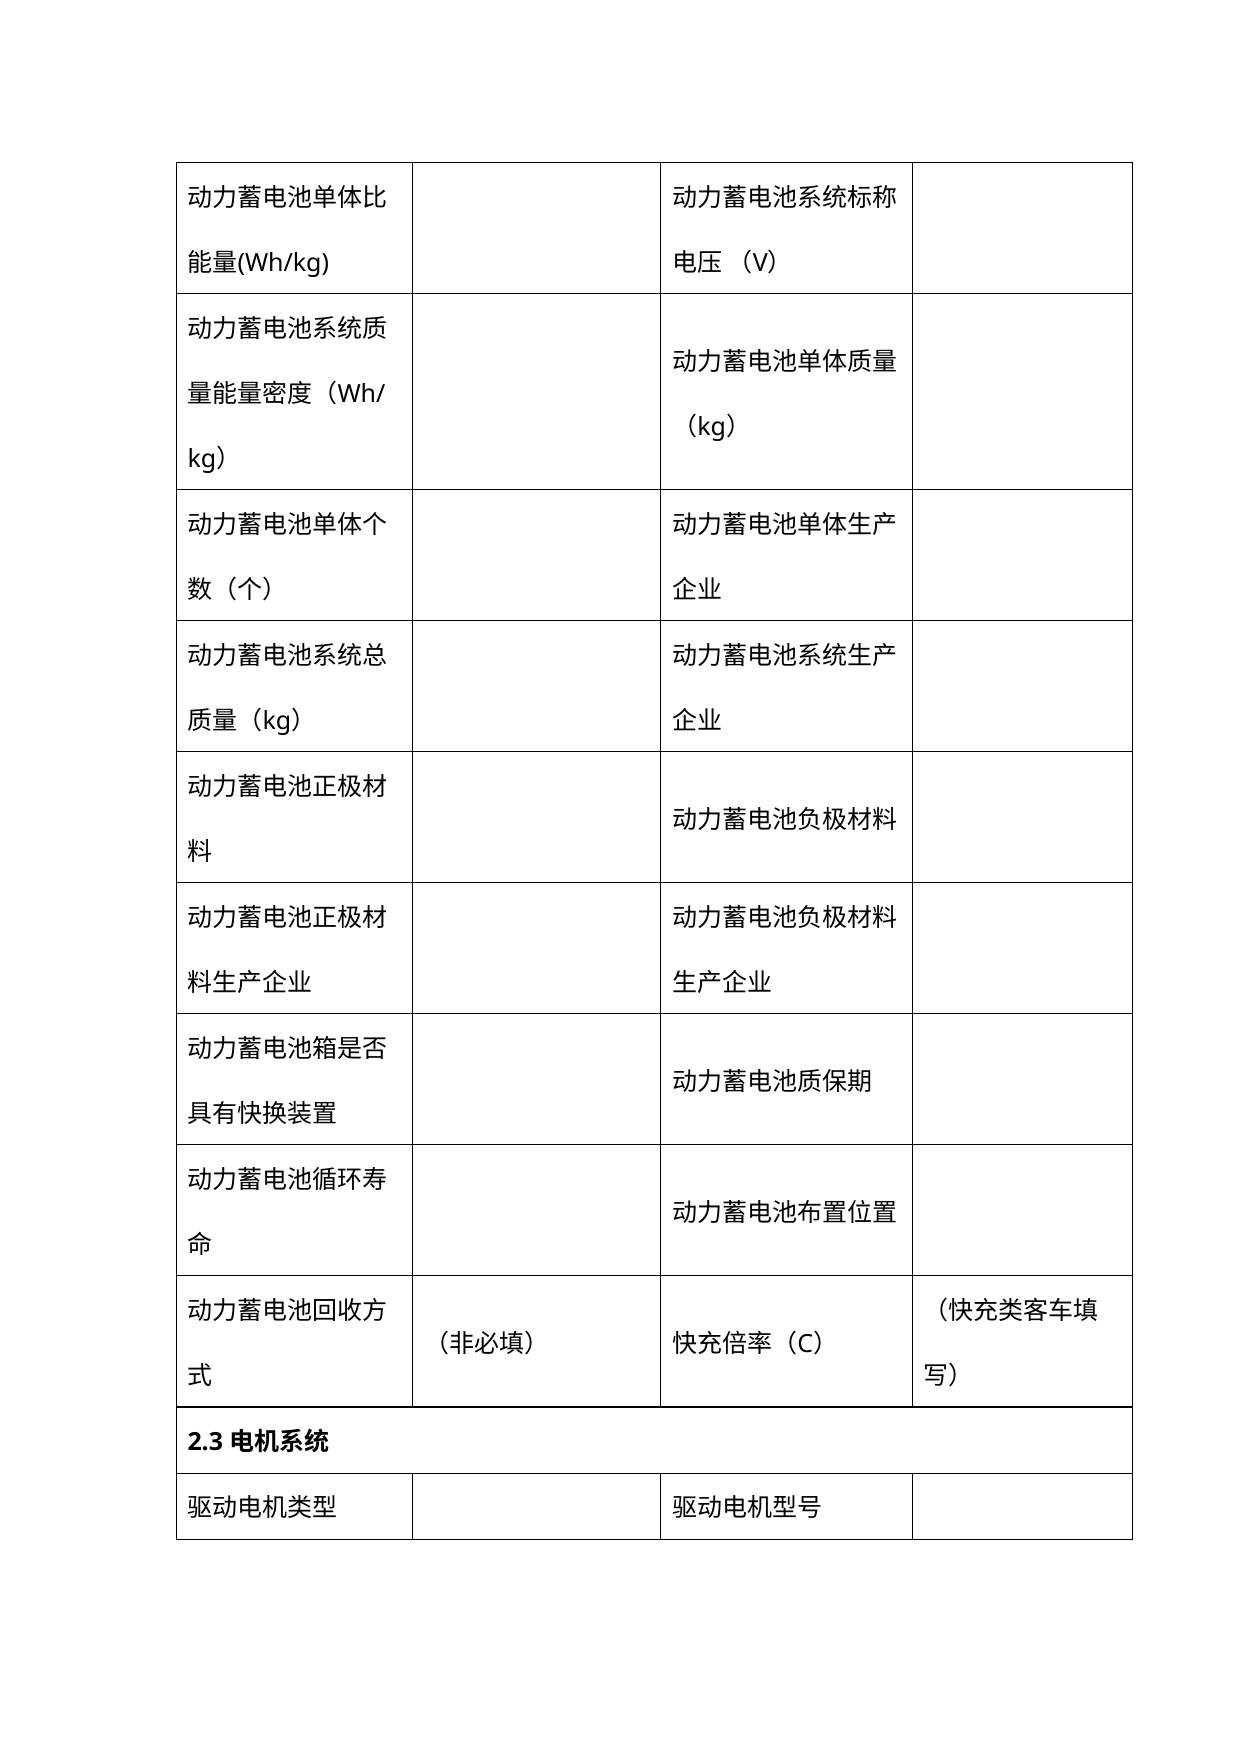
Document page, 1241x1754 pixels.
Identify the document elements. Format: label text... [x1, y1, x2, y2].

table_cell [913, 883, 1132, 1013]
table_cell [413, 163, 660, 293]
table_cell [413, 1014, 660, 1144]
table_cell 驱动电机型号 [661, 1474, 912, 1538]
table_cell 动力蓄电池质保期 [661, 1014, 912, 1144]
table_cell [913, 163, 1132, 293]
table_cell 动力蓄电池系统总质量（kg） [177, 621, 412, 751]
table_cell 动力蓄电池单体生产企业 [661, 490, 912, 620]
table_cell [913, 1145, 1132, 1275]
table_cell 动力蓄电池负极材料生产企业 [661, 883, 912, 1013]
table_cell [413, 294, 660, 489]
table_cell 动力蓄电池布置位置 [661, 1145, 912, 1275]
table_cell 动力蓄电池正极材料生产企业 [177, 883, 412, 1013]
table_cell 动力蓄电池回收方式 [177, 1276, 412, 1406]
table_cell 动力蓄电池系统标称电压 （V） [661, 163, 912, 293]
table_cell [413, 621, 660, 751]
table_cell 动力蓄电池系统质量能量密度（Wh/kg） [177, 294, 412, 489]
table_cell 动力蓄电池单体质量（kg） [661, 294, 912, 489]
table_cell 动力蓄电池箱是否具有快换装置 [177, 1014, 412, 1144]
table_cell [413, 1145, 660, 1275]
table_cell [413, 883, 660, 1013]
table_cell [413, 752, 660, 882]
table_cell （快充类客车填写） [913, 1276, 1132, 1406]
table_cell [913, 752, 1132, 882]
table_cell 动力蓄电池系统生产企业 [661, 621, 912, 751]
table_cell [413, 490, 660, 620]
table_cell [913, 490, 1132, 620]
table_cell 动力蓄电池正极材料 [177, 752, 412, 882]
table_cell 快充倍率（C） [661, 1276, 912, 1406]
table_cell 驱动电机类型 [177, 1474, 412, 1538]
table_cell [913, 1014, 1132, 1144]
table_cell 动力蓄电池单体个数（个） [177, 490, 412, 620]
table_cell [913, 621, 1132, 751]
table_cell [913, 1474, 1132, 1538]
table_cell [913, 294, 1132, 489]
table_cell （非必填） [413, 1276, 660, 1406]
table_cell [413, 1474, 660, 1538]
table_cell 动力蓄电池单体比能量(Wh/kg) [177, 163, 412, 293]
table_cell 动力蓄电池负极材料 [661, 752, 912, 882]
table_cell 动力蓄电池循环寿命 [177, 1145, 412, 1275]
table_cell 2.3 电机系统 [177, 1408, 1132, 1472]
